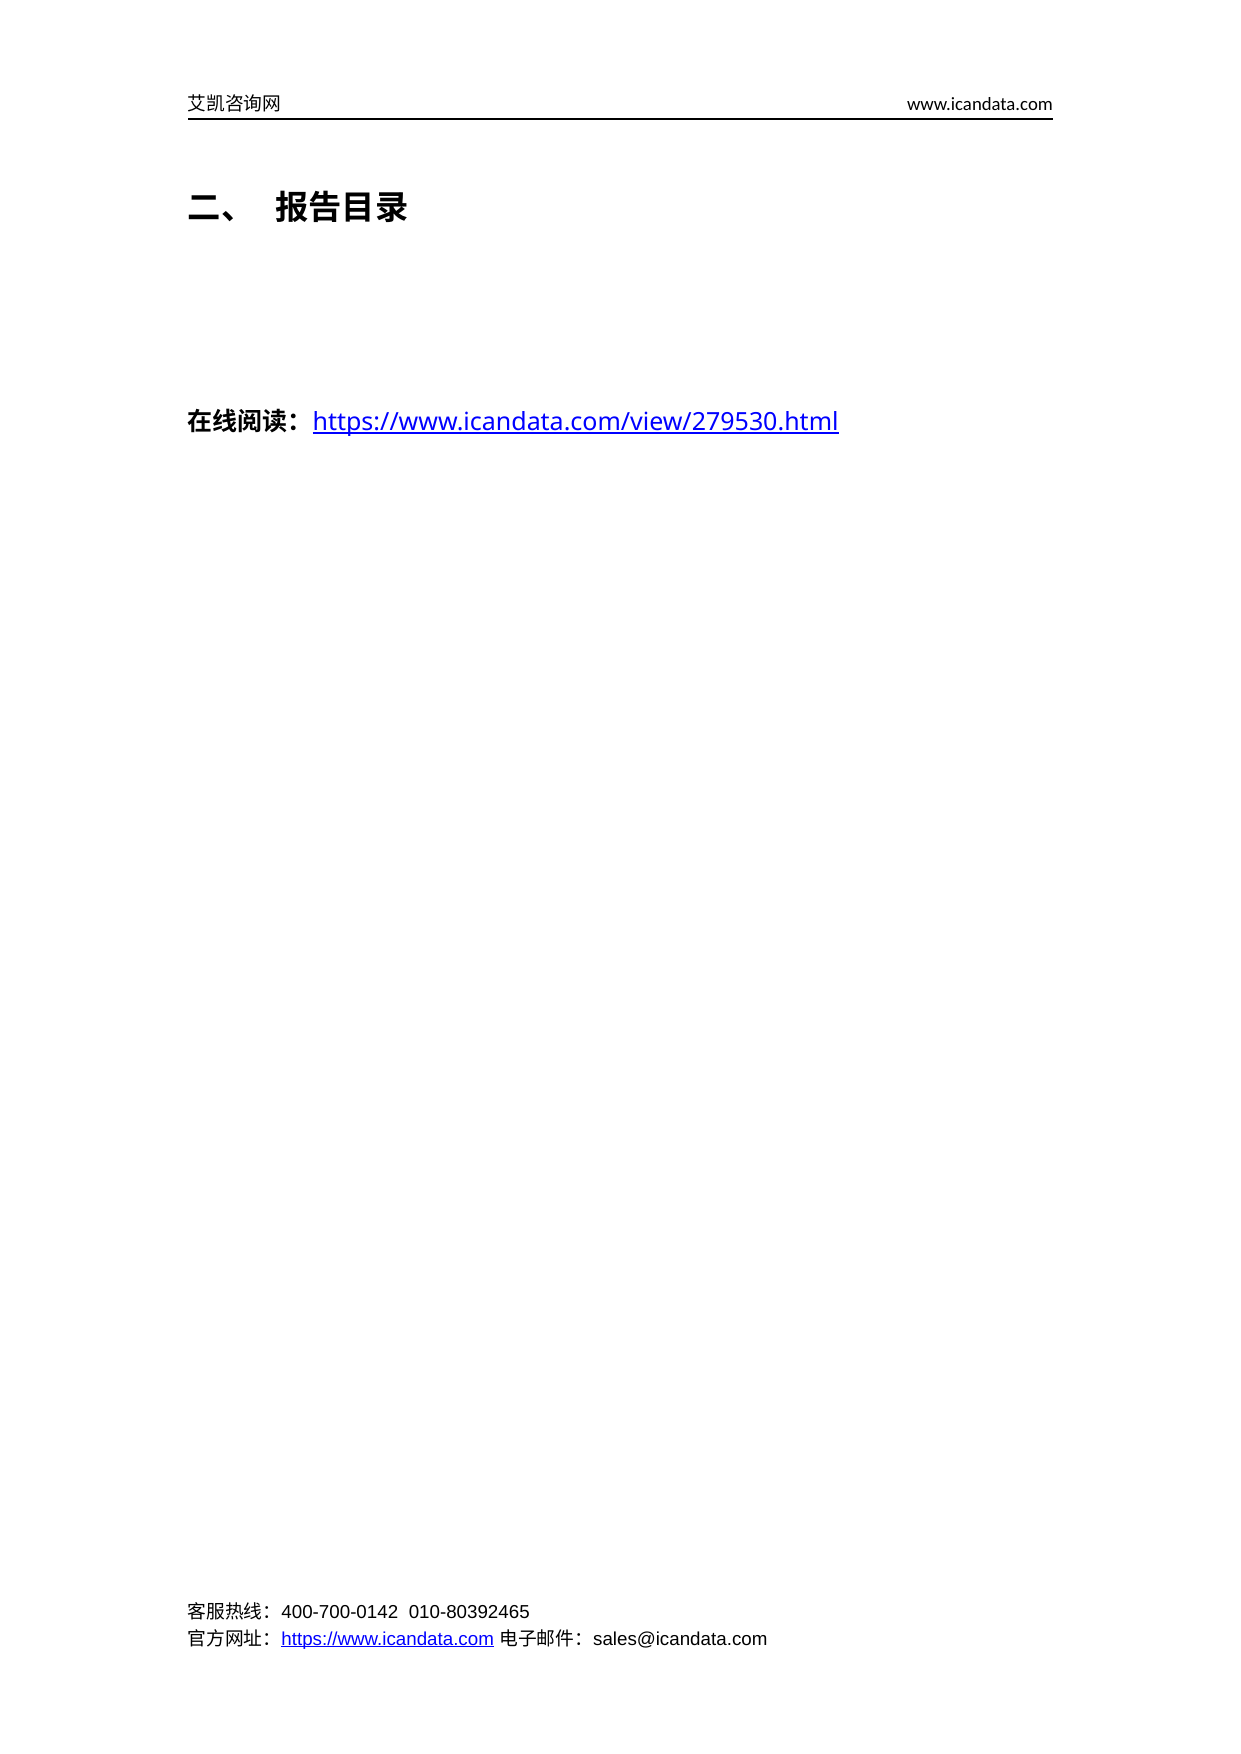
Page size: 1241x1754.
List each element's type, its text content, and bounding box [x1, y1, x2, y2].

subtitle 报告目录 [187, 172, 1053, 237]
text 在线阅读：https://www.icandata.com/view/279530.html [187, 387, 1053, 452]
